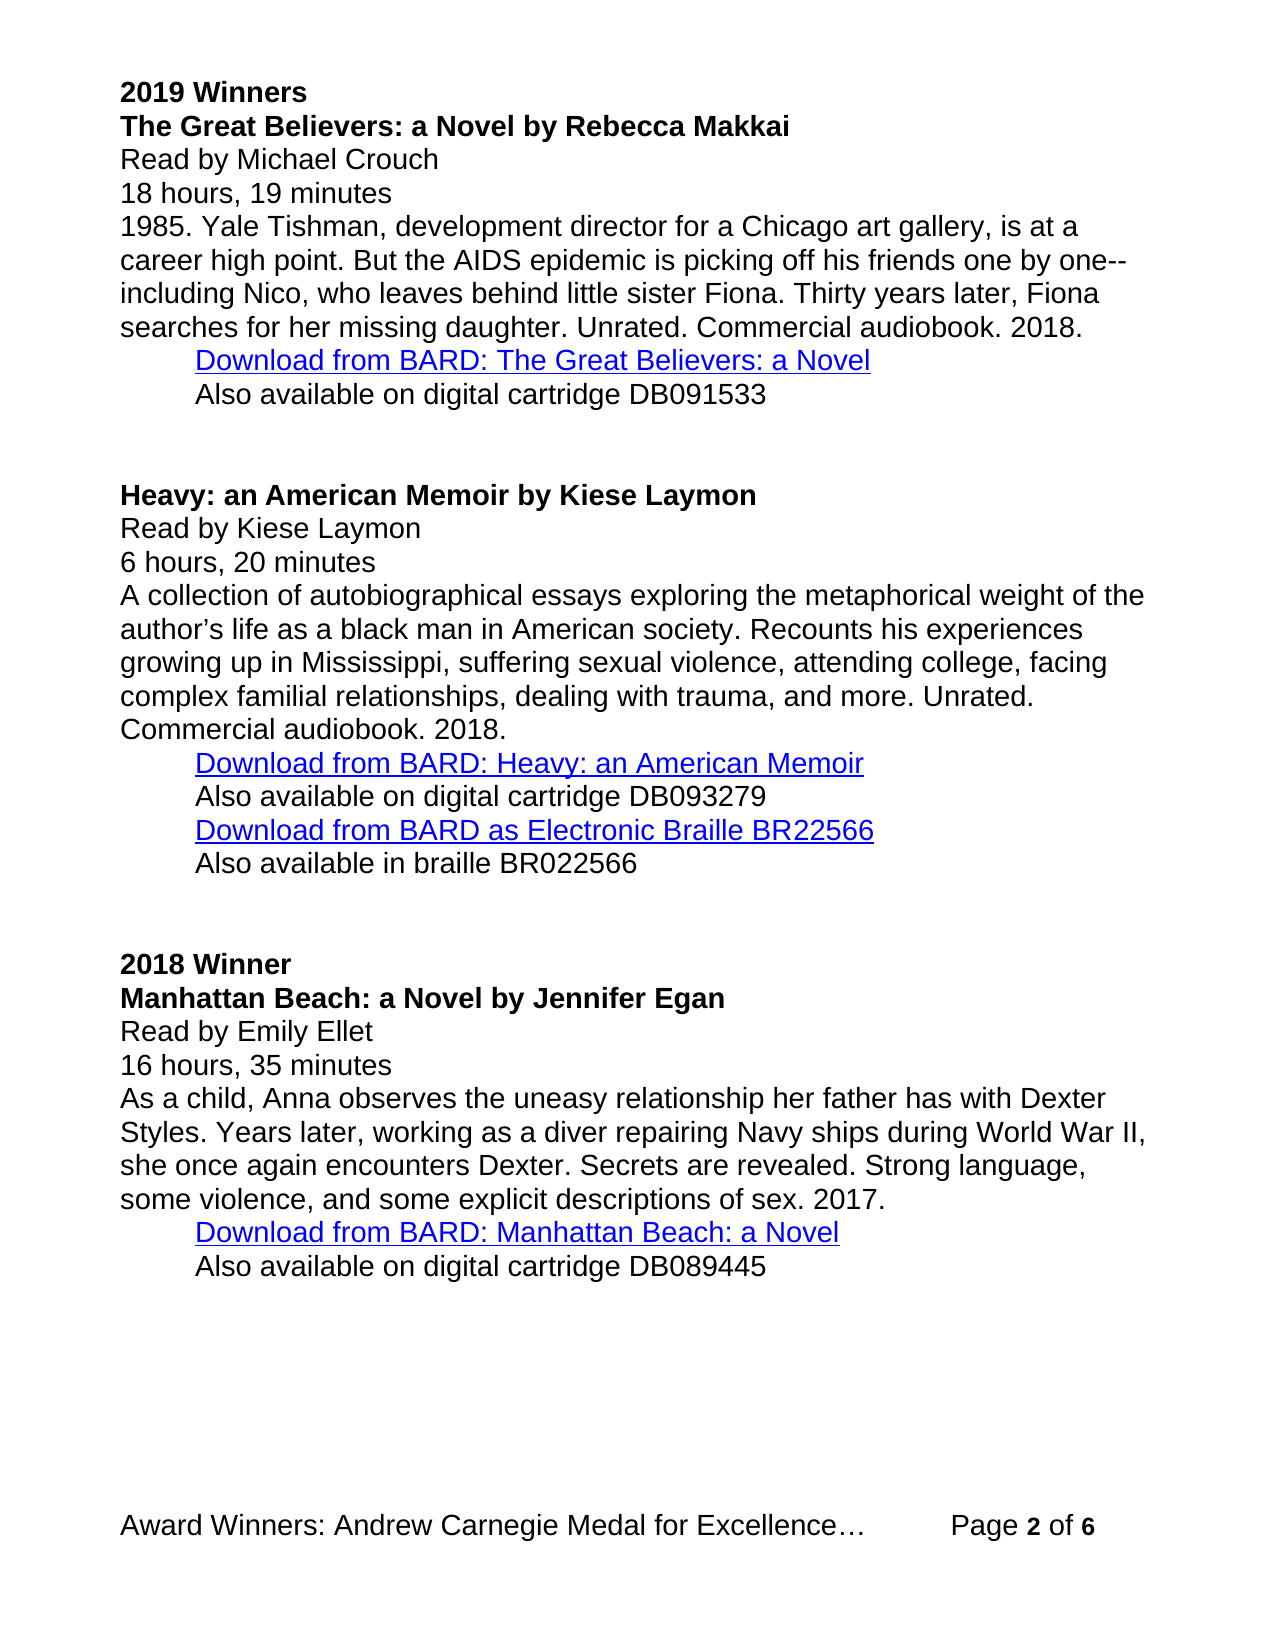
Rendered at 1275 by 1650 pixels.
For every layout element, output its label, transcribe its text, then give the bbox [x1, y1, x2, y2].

text Read by Kiese Laymon [120, 511, 1155, 544]
text 6 hours, 20 minutes [120, 544, 1155, 578]
text 16 hours, 35 minutes [120, 1048, 1155, 1081]
text Download from BARD: Heavy: an American Memoir [120, 746, 1155, 779]
text Download from BARD: Manhattan Beach: a Novel [120, 1215, 1155, 1249]
text A collection of autobiographical essays exploring the metaphorical weight of the author’s life as a black man in American society. Recounts his experiences growing up in Mississippi, suffering sexual violence, attending college, facing complex familial relationships, dealing with trauma, and more. Unrated. Commercial audiobook. 2018. [120, 578, 1155, 746]
text 1985. Yale Tishman, development director for a Chicago art gallery, is at a career high point. But the AIDS epidemic is picking off his friends one by one--including Nico, who leaves behind little sister Fiona. Thirty years later, Fiona searches for her missing daughter. Unrated. Commercial audiobook. 2018. [120, 209, 1155, 343]
text Also available on digital cartridge DB091533 [120, 377, 1155, 410]
subtitle 2019 Winners [120, 75, 1155, 108]
subtitle Heavy: an American Memoir by Kiese Laymon [120, 477, 1155, 511]
text Read by Emily Ellet [120, 1014, 1155, 1048]
text As a child, Anna observes the uneasy relationship her father has with Dexter Styles. Years later, working as a diver repairing Navy ships during World War II, she once again encounters Dexter. Secrets are revealed. Strong language, some violence, and some explicit descriptions of sex. 2017. [120, 1081, 1155, 1215]
text Also available on digital cartridge DB093279 [120, 779, 1155, 813]
text Download from BARD: The Great Believers: a Novel [120, 343, 1155, 377]
text 18 hours, 19 minutes [120, 176, 1155, 209]
text Also available in braille BR022566 [120, 846, 1155, 880]
text Download from BARD as Electronic Braille BR22566 [120, 813, 1155, 846]
text Also available on digital cartridge DB089445 [120, 1249, 1155, 1282]
subtitle 2018 Winner [120, 947, 1155, 981]
subtitle Manhattan Beach: a Novel by Jennifer Egan [120, 981, 1155, 1014]
subtitle The Great Believers: a Novel by Rebecca Makkai [120, 108, 1155, 142]
text Read by Michael Crouch [120, 142, 1155, 176]
